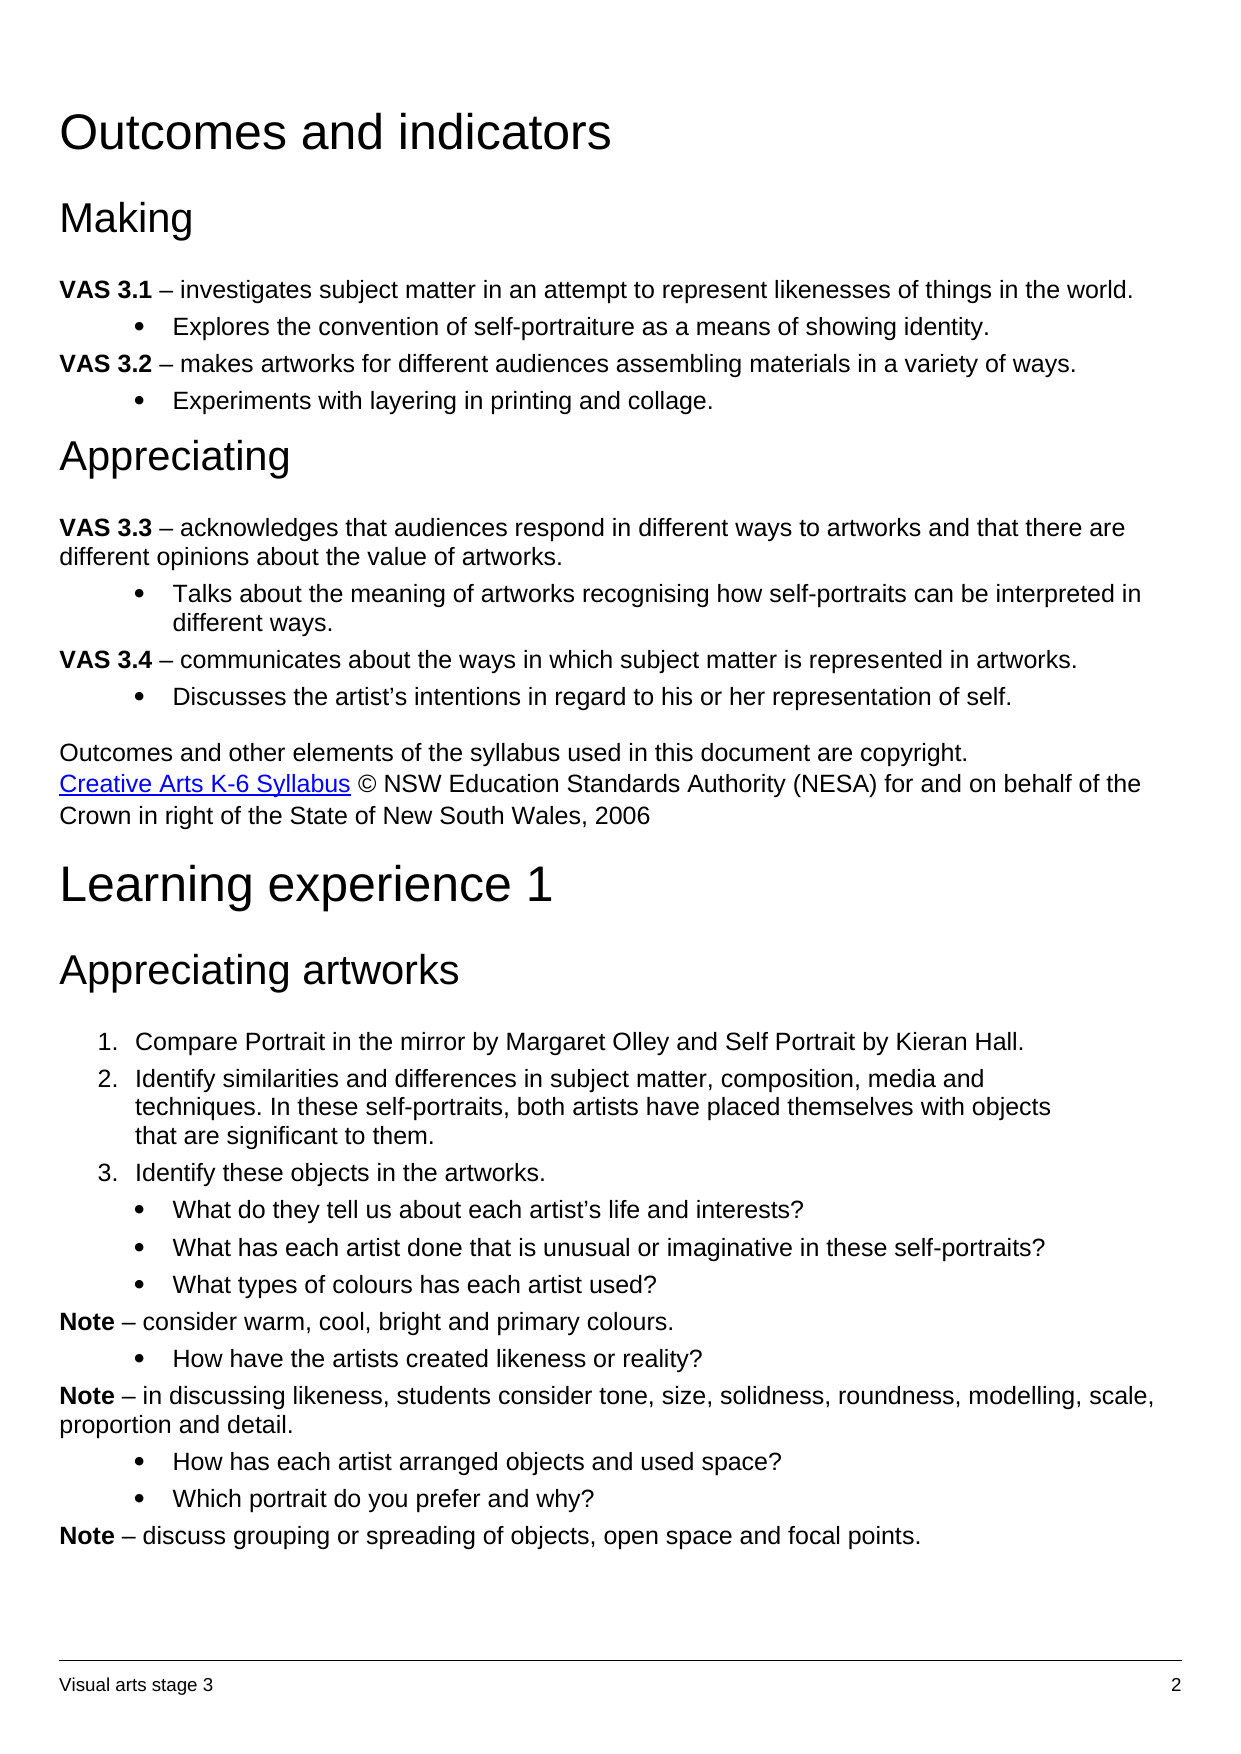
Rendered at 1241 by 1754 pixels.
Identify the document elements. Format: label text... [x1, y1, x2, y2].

list Which portrait do you prefer and why? [135, 1484, 1181, 1513]
list How have the artists created likeness or reality? [135, 1344, 1181, 1373]
list Discusses the artist’s intentions in regard to his or her representation of self. [135, 682, 1181, 711]
list Note – consider warm, cool, bright and primary colours. [59, 1307, 1181, 1336]
list What has each artist done that is unusual or imaginative in these self-portraits? [135, 1232, 1181, 1261]
list Identify similarities and differences in subject matter, composition, media and techniques. In these self-portraits, both artists have placed themselves with objects that are significant to them. [97, 1064, 1063, 1150]
list What types of colours has each artist used? [135, 1270, 1181, 1298]
subtitle Appreciating [59, 432, 1181, 480]
list Identify these objects in the artworks. [97, 1158, 1063, 1187]
list Compare Portrait in the mirror by Margaret Olley and Self Portrait by Kieran Hall. [97, 1027, 1063, 1055]
subtitle Making [59, 194, 1181, 242]
list VAS 3.3 – acknowledges that audiences respond in different ways to artworks and that there are different opinions about the value of artworks. [59, 513, 1181, 571]
list How has each artist arranged objects and used space? [135, 1447, 1181, 1476]
list VAS 3.1 – investigates subject matter in an attempt to represent likenesses of things in the world. [59, 275, 1181, 304]
list VAS 3.4 – communicates about the ways in which subject matter is represented in artworks. [59, 645, 1181, 673]
subtitle Outcomes and indicators [59, 103, 1181, 160]
list Experiments with layering in printing and collage. [135, 386, 1181, 415]
list Explores the convention of self-portraiture as a means of showing identity. [135, 312, 1181, 341]
list Talks about the meaning of artworks recognising how self-portraits can be interpreted in different ways. [135, 579, 1181, 636]
list What do they tell us about each artist’s life and interests? [135, 1195, 1181, 1224]
list VAS 3.2 – makes artworks for different audiences assembling materials in a variety of ways. [59, 349, 1181, 378]
subtitle Learning experience 1 [59, 854, 1181, 912]
subtitle Appreciating artworks [59, 945, 1181, 993]
list Note – discuss grouping or spreading of objects, open space and focal points. [59, 1521, 1181, 1550]
list Note – in discussing likeness, students consider tone, size, solidness, roundness, modelling, scale, proportion and detail. [59, 1381, 1181, 1439]
text Outcomes and other elements of the syllabus used in this document are copyright. Creative Arts K-6 Syllabus © NSW Education Standards Authority (NESA) for and on behalf of the Crown in right of the State of New South Wales, 2006 [59, 736, 1181, 829]
